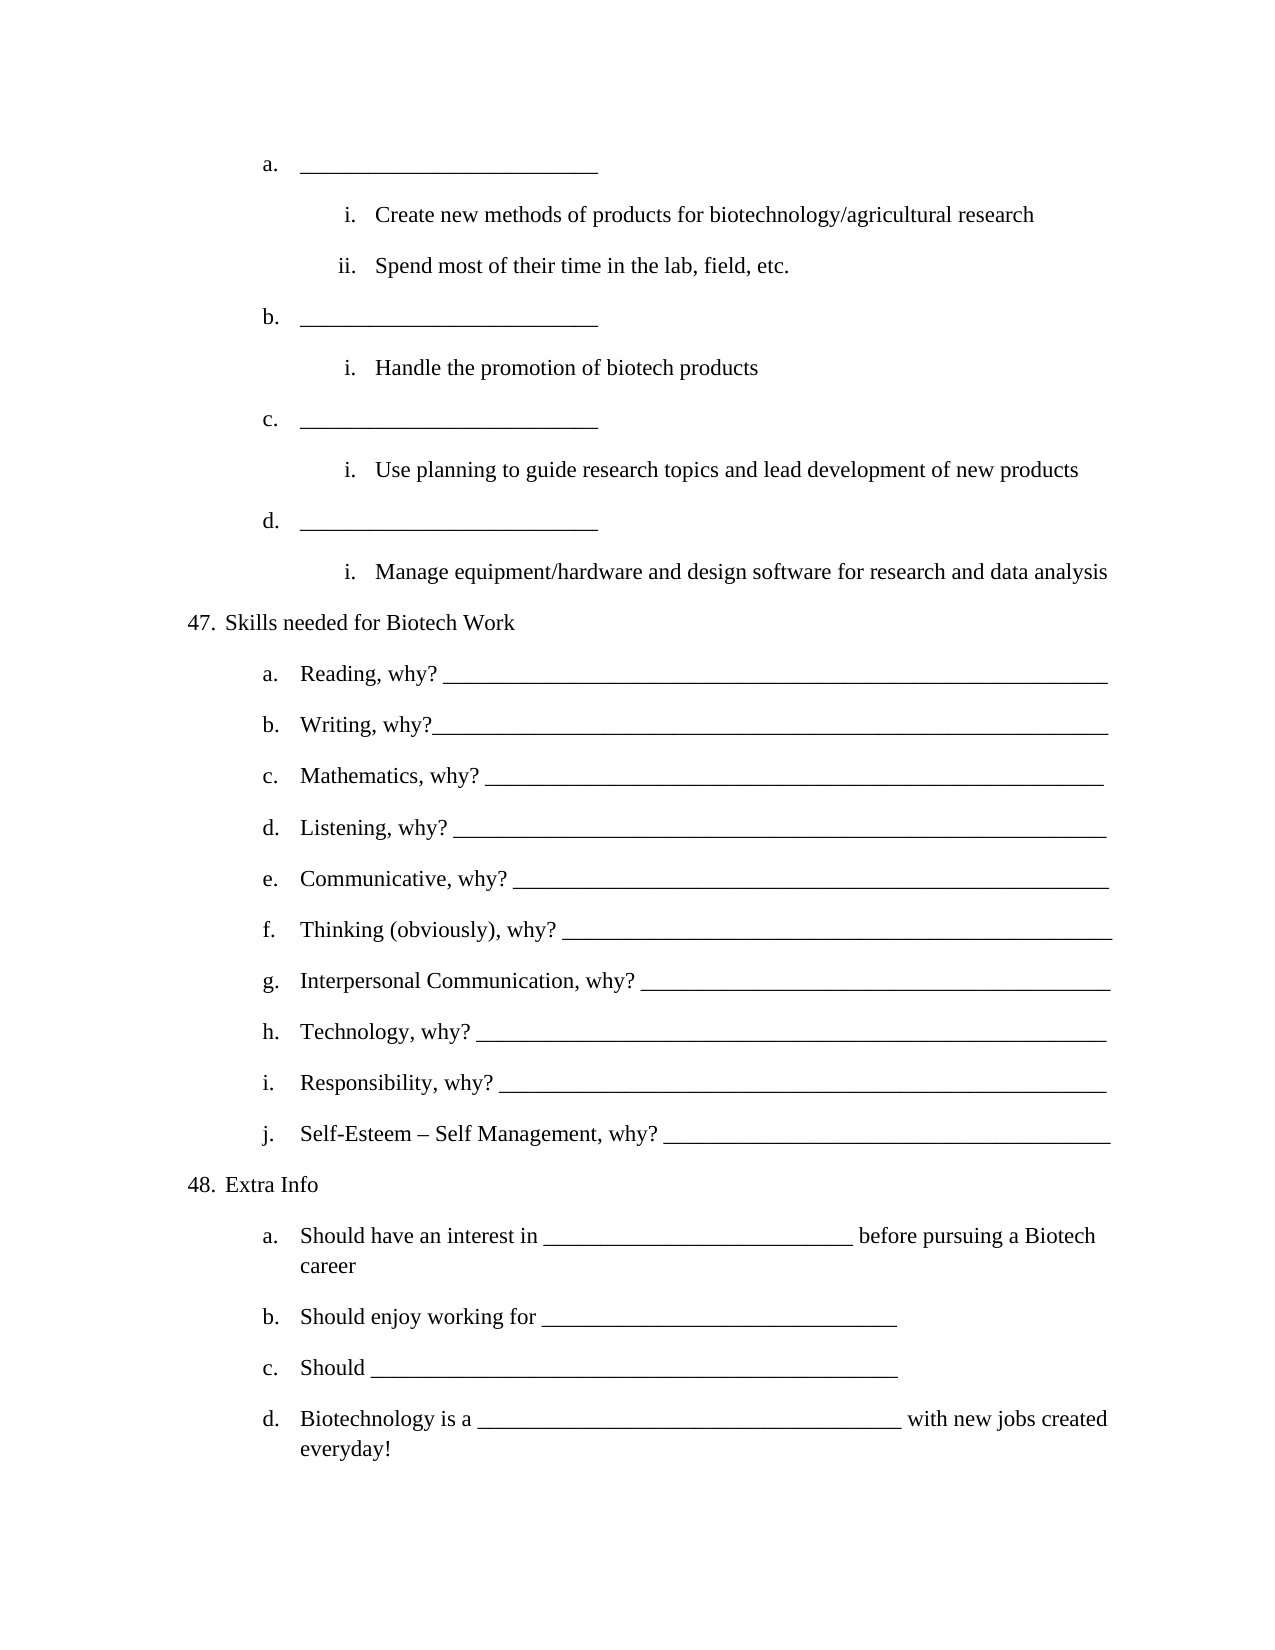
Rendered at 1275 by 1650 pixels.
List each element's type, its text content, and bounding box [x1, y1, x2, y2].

list Create new methods of products for biotechnology/agricultural research [356, 201, 1125, 227]
list Should have an interest in ___________________________ before pursuing a Biotech career [262, 1222, 1125, 1278]
list __________________________ [262, 405, 1125, 432]
list Use planning to guide research topics and lead development of new products [356, 456, 1125, 483]
list Mathematics, why? ______________________________________________________ [262, 762, 1125, 789]
list Manage equipment/hardware and design software for research and data analysis [356, 558, 1125, 585]
list Spend most of their time in the lab, field, etc. [356, 252, 1125, 278]
list Communicative, why? ____________________________________________________ [262, 864, 1125, 891]
list Handle the promotion of biotech products [356, 354, 1125, 381]
list Biotechnology is a _____________________________________ with new jobs created everyday! [262, 1405, 1125, 1462]
list Self-Esteem – Self Management, why? _______________________________________ [262, 1120, 1125, 1146]
list Listening, why? _________________________________________________________ [262, 813, 1125, 840]
list Reading, why? __________________________________________________________ [262, 660, 1125, 687]
list Should ______________________________________________ [262, 1354, 1125, 1381]
list __________________________ [262, 150, 1125, 176]
list __________________________ [262, 303, 1125, 329]
list Thinking (obviously), why? ________________________________________________ [262, 916, 1125, 942]
list Writing, why?___________________________________________________________ [262, 711, 1125, 738]
list Should enjoy working for _______________________________ [262, 1303, 1125, 1329]
list Skills needed for Biotech Work [187, 609, 1125, 636]
list Extra Info [187, 1171, 1125, 1197]
list Interpersonal Communication, why? _________________________________________ [262, 967, 1125, 993]
list Technology, why? _______________________________________________________ [262, 1018, 1125, 1044]
list Responsibility, why? _____________________________________________________ [262, 1069, 1125, 1095]
list __________________________ [262, 507, 1125, 534]
